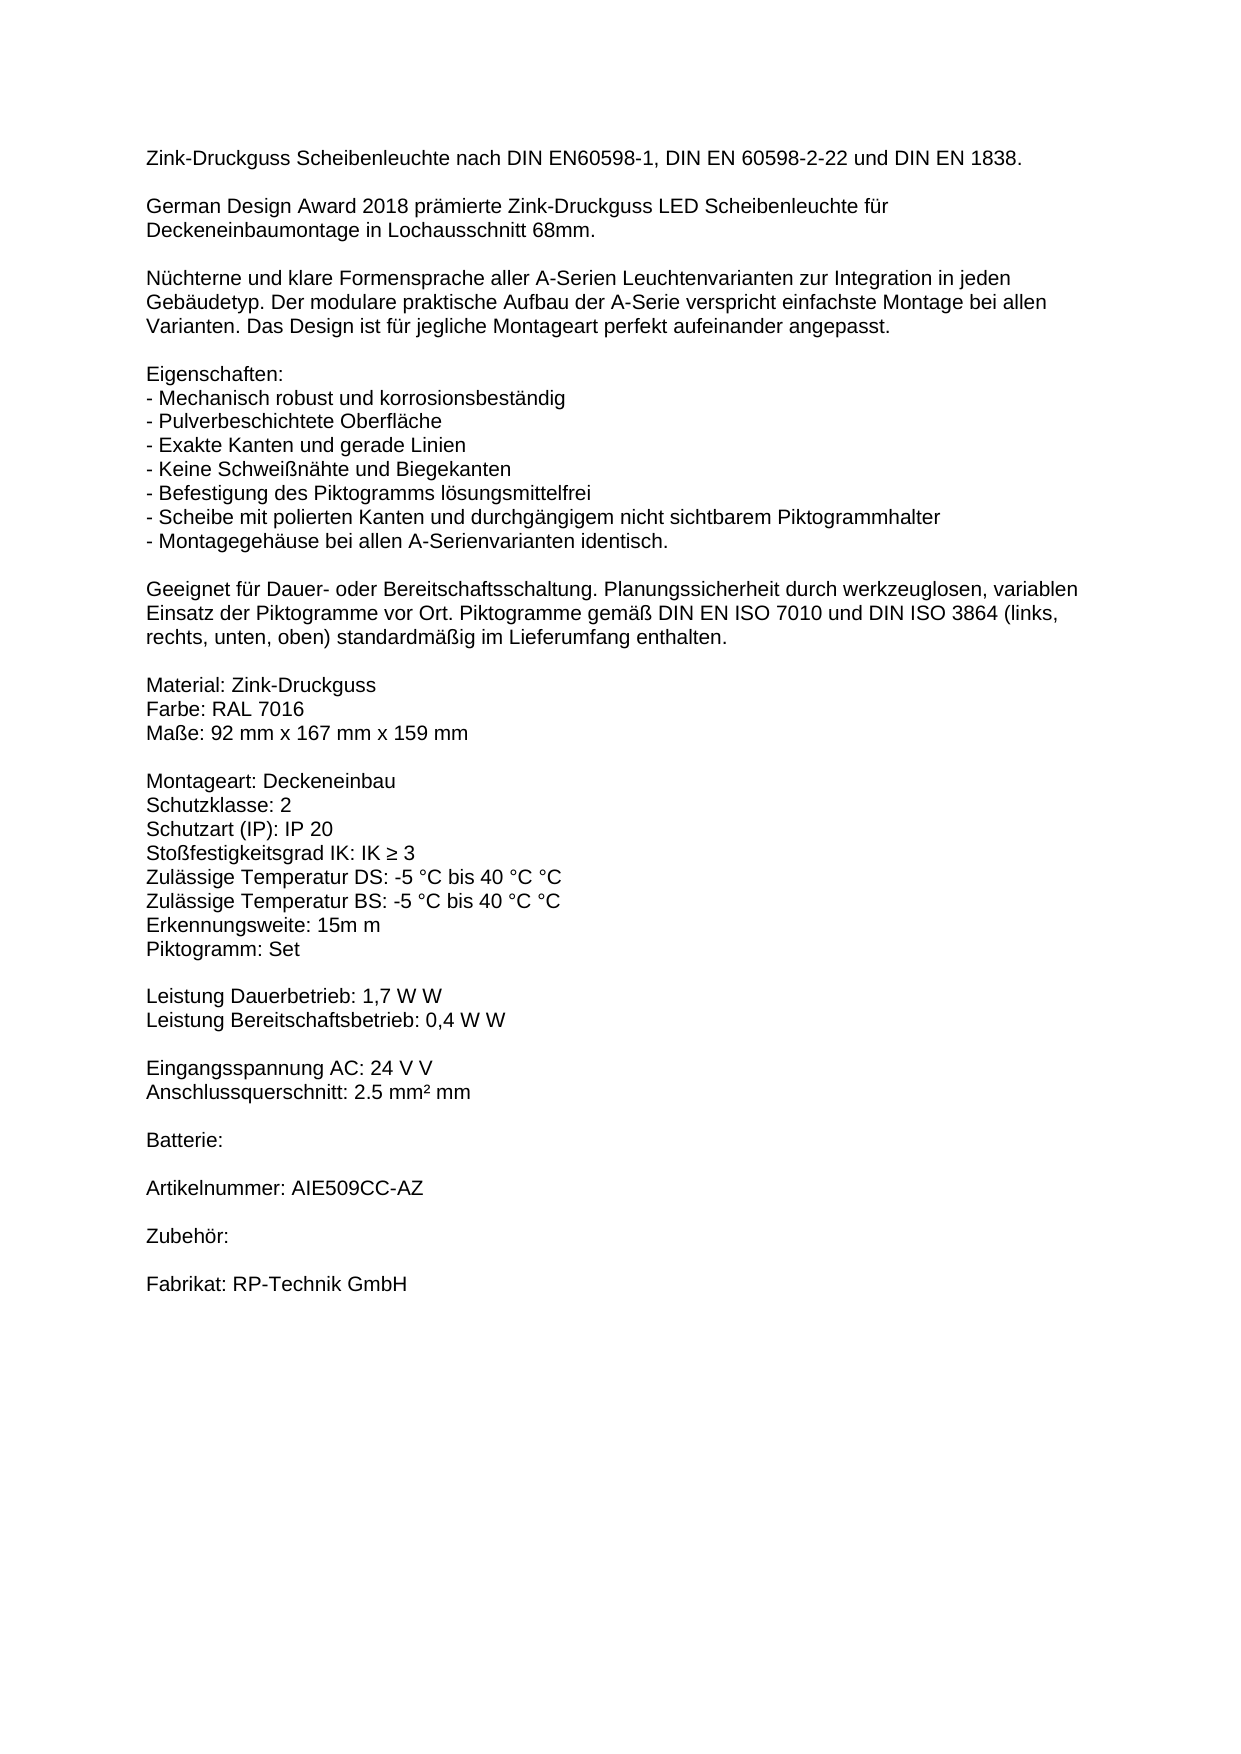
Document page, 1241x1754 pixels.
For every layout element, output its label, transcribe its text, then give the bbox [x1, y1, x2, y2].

text Artikelnummer: AIE509CC-AZ [146, 1176, 1094, 1200]
text Zink-Druckguss Scheibenleuchte nach DIN EN60598-1, DIN EN 60598-2-22 und DIN EN 1838.German Design Award 2018 prämierte Zink-Druckguss LED Scheibenleuchte für Deckeneinbaumontage in Lochausschnitt 68mm. Nüchterne und klare Formensprache aller A-Serien Leuchtenvarianten zur Integration in jeden Gebäudetyp. Der modulare praktische Aufbau der A-Serie verspricht einfachste Montage bei allen Varianten. Das Design ist für jegliche Montageart perfekt aufeinander angepasst. Eigenschaften:- Mechanisch robust und korrosionsbeständig- Pulverbeschichtete Oberfläche- Exakte Kanten und gerade Linien- Keine Schweißnähte und Biegekanten- Befestigung des Piktogramms lösungsmittelfrei- Scheibe mit polierten Kanten und durchgängigem nicht sichtbarem Piktogrammhalter- Montagegehäuse bei allen A-Serienvarianten identisch.Geeignet für Dauer- oder Bereitschaftsschaltung. Planungssicherheit durch werkzeuglosen, variablen Einsatz der Piktogramme vor Ort. Piktogramme gemäß DIN EN ISO 7010 und DIN ISO 3864 (links, rechts, unten, oben) standardmäßig im Lieferumfang enthalten. [146, 146, 1094, 649]
text Eingangsspannung AC: 24 V V [146, 1056, 1094, 1080]
text Material: Zink-Druckguss [146, 673, 1094, 697]
text Leistung Dauerbetrieb: 1,7 W W [146, 984, 1094, 1008]
text Fabrikat: RP-Technik GmbH [146, 1272, 1094, 1296]
text Montageart: Deckeneinbau [146, 769, 1094, 793]
text Batterie: [146, 1128, 1094, 1152]
text Schutzart (IP): IP 20 [146, 817, 1094, 841]
text Schutzklasse: 2 [146, 793, 1094, 817]
text Farbe: RAL 7016 [146, 697, 1094, 721]
text Erkennungsweite: 15m m [146, 912, 1094, 936]
text Maße: 92 mm x 167 mm x 159 mm [146, 721, 1094, 745]
text Stoßfestigkeitsgrad IK: IK ≥ 3 [146, 841, 1094, 864]
text Leistung Bereitschaftsbetrieb: 0,4 W W [146, 1008, 1094, 1032]
text Zubehör: [146, 1224, 1094, 1248]
text Piktogramm: Set [146, 936, 1094, 960]
text Anschlussquerschnitt: 2.5 mm² mm [146, 1080, 1094, 1104]
text Zulässige Temperatur DS: -5 °C bis 40 °C °C [146, 864, 1094, 888]
text Zulässige Temperatur BS: -5 °C bis 40 °C °C [146, 888, 1094, 912]
